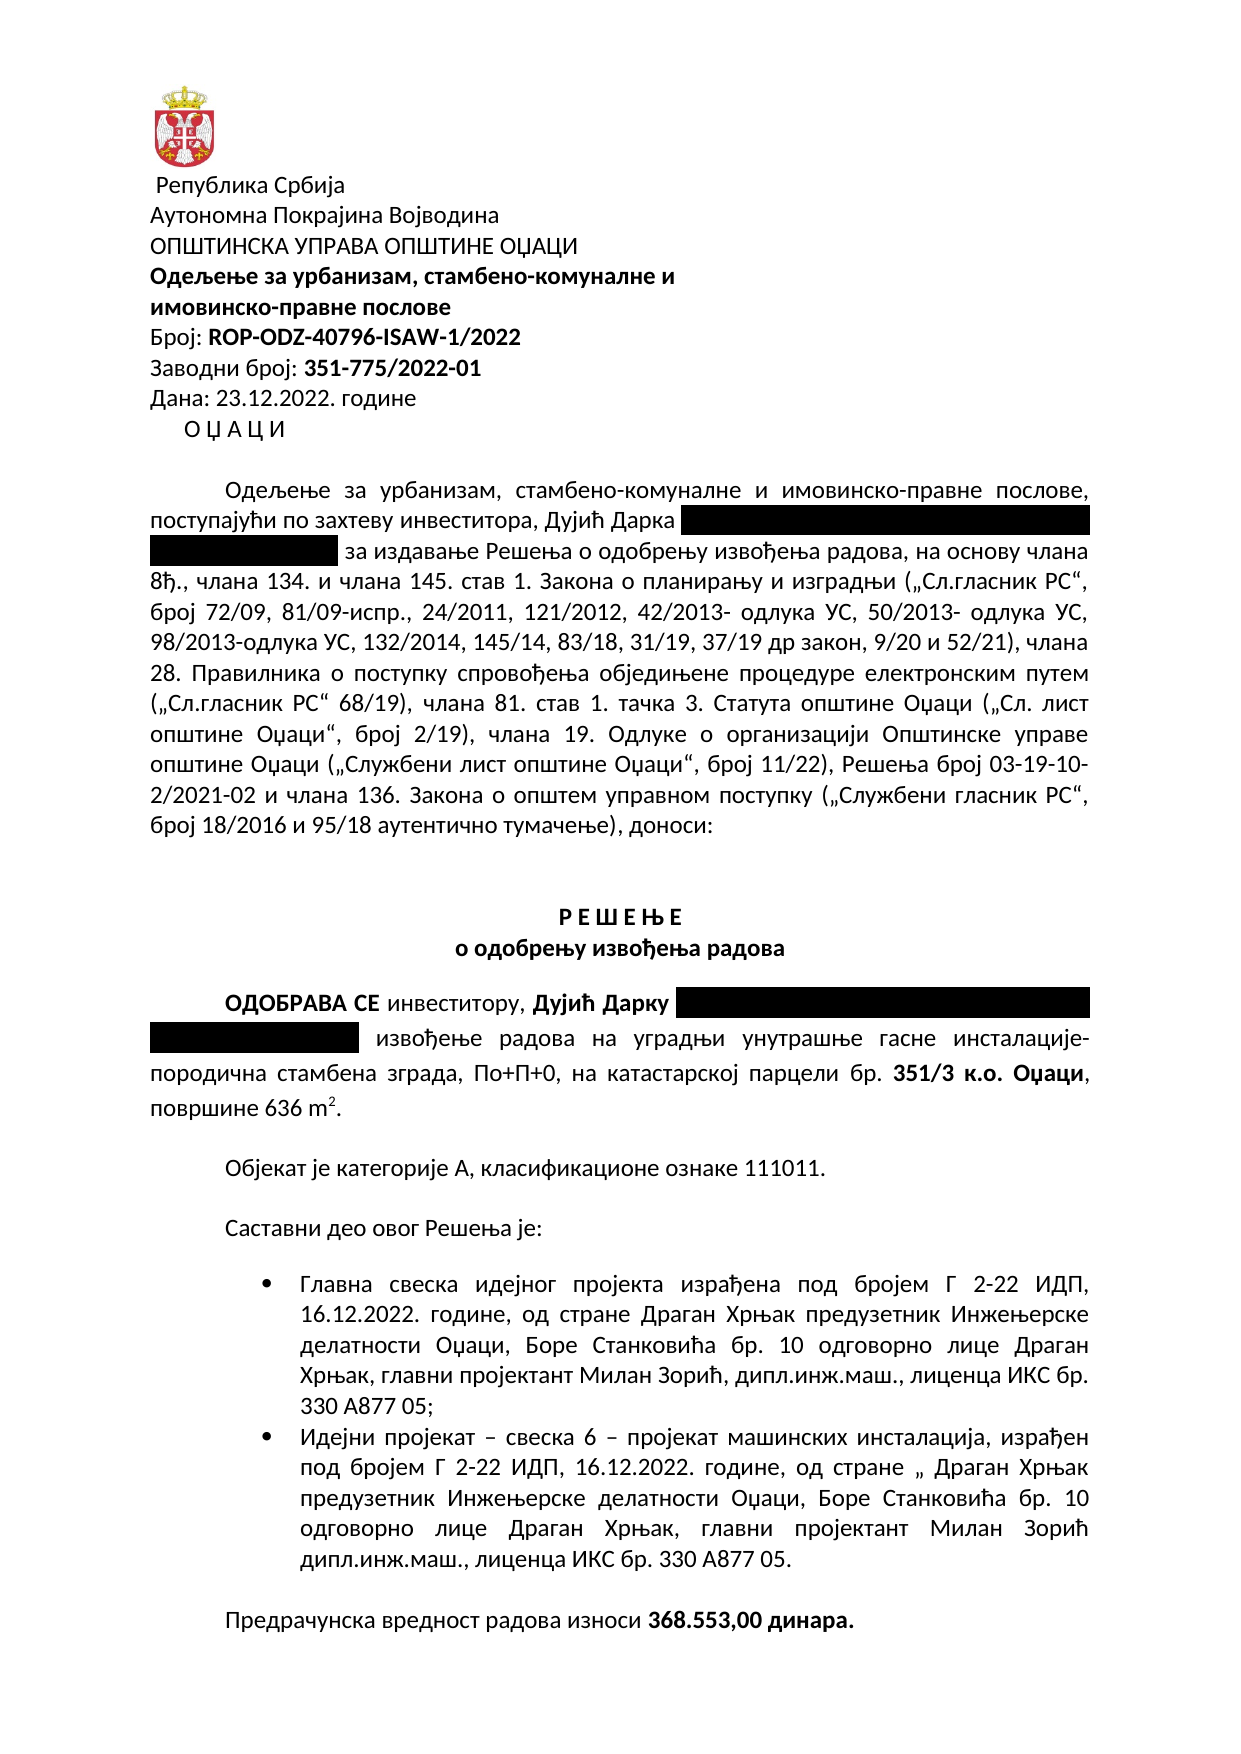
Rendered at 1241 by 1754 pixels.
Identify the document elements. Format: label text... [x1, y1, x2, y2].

text О Џ А Ц И [150, 413, 1090, 443]
list Главна свеска идејног пројекта израђена под бројем Г 2-22 ИДП, 16.12.2022. године, од стране Драган Хрњак предузетник Инжењерске делатности Оџаци, Боре Станковића бр. 10 одговорно лице Драган Хрњак, главни пројектант Милан Зорић, дипл.инж.маш., лиценца ИКС бр. 330 А877 05; [262, 1268, 1090, 1421]
picture [150, 84, 218, 169]
text Аутономна Покрајина Војводина [150, 199, 1090, 230]
text Oбјекат је категорије А, класификационе ознаке 111011. [150, 1152, 1090, 1183]
text ОДОБРАВА СЕ инвеститору, Дујић Дарку из Hinterkappelen, ул. Kappelenring бр. 58 B, Швајцарска, извођење радова на уградњи унутрашње гасне инсталације- породична стамбена зграда, По+П+0, на катастарској парцели бр. 351/3 к.о. Оџаци, површине 636 m2. [150, 987, 1090, 1123]
text Број: ROP-ODZ-40796-ISAW-1/2022 [150, 321, 1090, 352]
list Идејни пројекат – свеска 6 – пројекат машинских инсталација, израђен под бројем Г 2-22 ИДП, 16.12.2022. године, од стране „ Драган Хрњак предузетник Инжењерске делатности Оџаци, Боре Станковића бр. 10 одговорно лице Драган Хрњак, главни пројектант Милан Зорић дипл.инж.маш., лиценца ИКС бр. 330 А877 05. [262, 1421, 1090, 1573]
text Одељење за урбанизам, стамбено-комуналне и имовинско-правне послове, поступајући по захтеву инвеститора, Дујић Дарка из Hinterkappelen, ул. Kappelenring бр. 58 B, Швајцарска, за издавање Решења о одобрењу извођења радова, на основу члана 8ђ., члана 134. и члана 145. став 1. Закона о планирању и изградњи („Сл.гласник РС“, број 72/09, 81/09-испр., 24/2011, 121/2012, 42/2013- одлука УС, 50/2013- одлука УС, 98/2013-одлука УС, 132/2014, 145/14, 83/18, 31/19, 37/19 др закон, 9/20 и 52/21), члана 28. Правилника о поступку спровођења обједињене процедуре електронским путем („Сл.гласник РС“ 68/19), члана 81. став 1. тачка 3. Статута општине Оџаци („Сл. лист општине Оџаци“, број 2/19), члана 19. Одлуке о организацији Општинске управе општине Оџаци („Службени лист општине Оџаци“, број 11/22), Решења број 03-19-10-2/2021-02 и члана 136. Закона о општем управном поступку („Службени гласник РС“, број 18/2016 и 95/18 аутентично тумачење), доноси: [150, 474, 1090, 840]
text Предрачунска вредност радова износи 368.553,00 динара. [150, 1604, 1090, 1634]
text имовинско-правне послове [150, 291, 1090, 321]
text Република Србија [150, 169, 1090, 199]
text ОПШТИНСКА УПРАВА ОПШТИНЕ ОЏАЦИ [150, 230, 1090, 260]
text Дана: 23.12.2022. године [150, 382, 1090, 413]
text Р Е Ш Е Њ Е [150, 901, 1090, 932]
text о одобрењу извођења радова [150, 932, 1090, 962]
text Заводни број: 351-775/2022-01 [150, 352, 1090, 382]
text Саставни део овог Решења је: [150, 1212, 1090, 1243]
text Одељење за урбанизам, стамбено-комуналне и [150, 260, 1090, 291]
